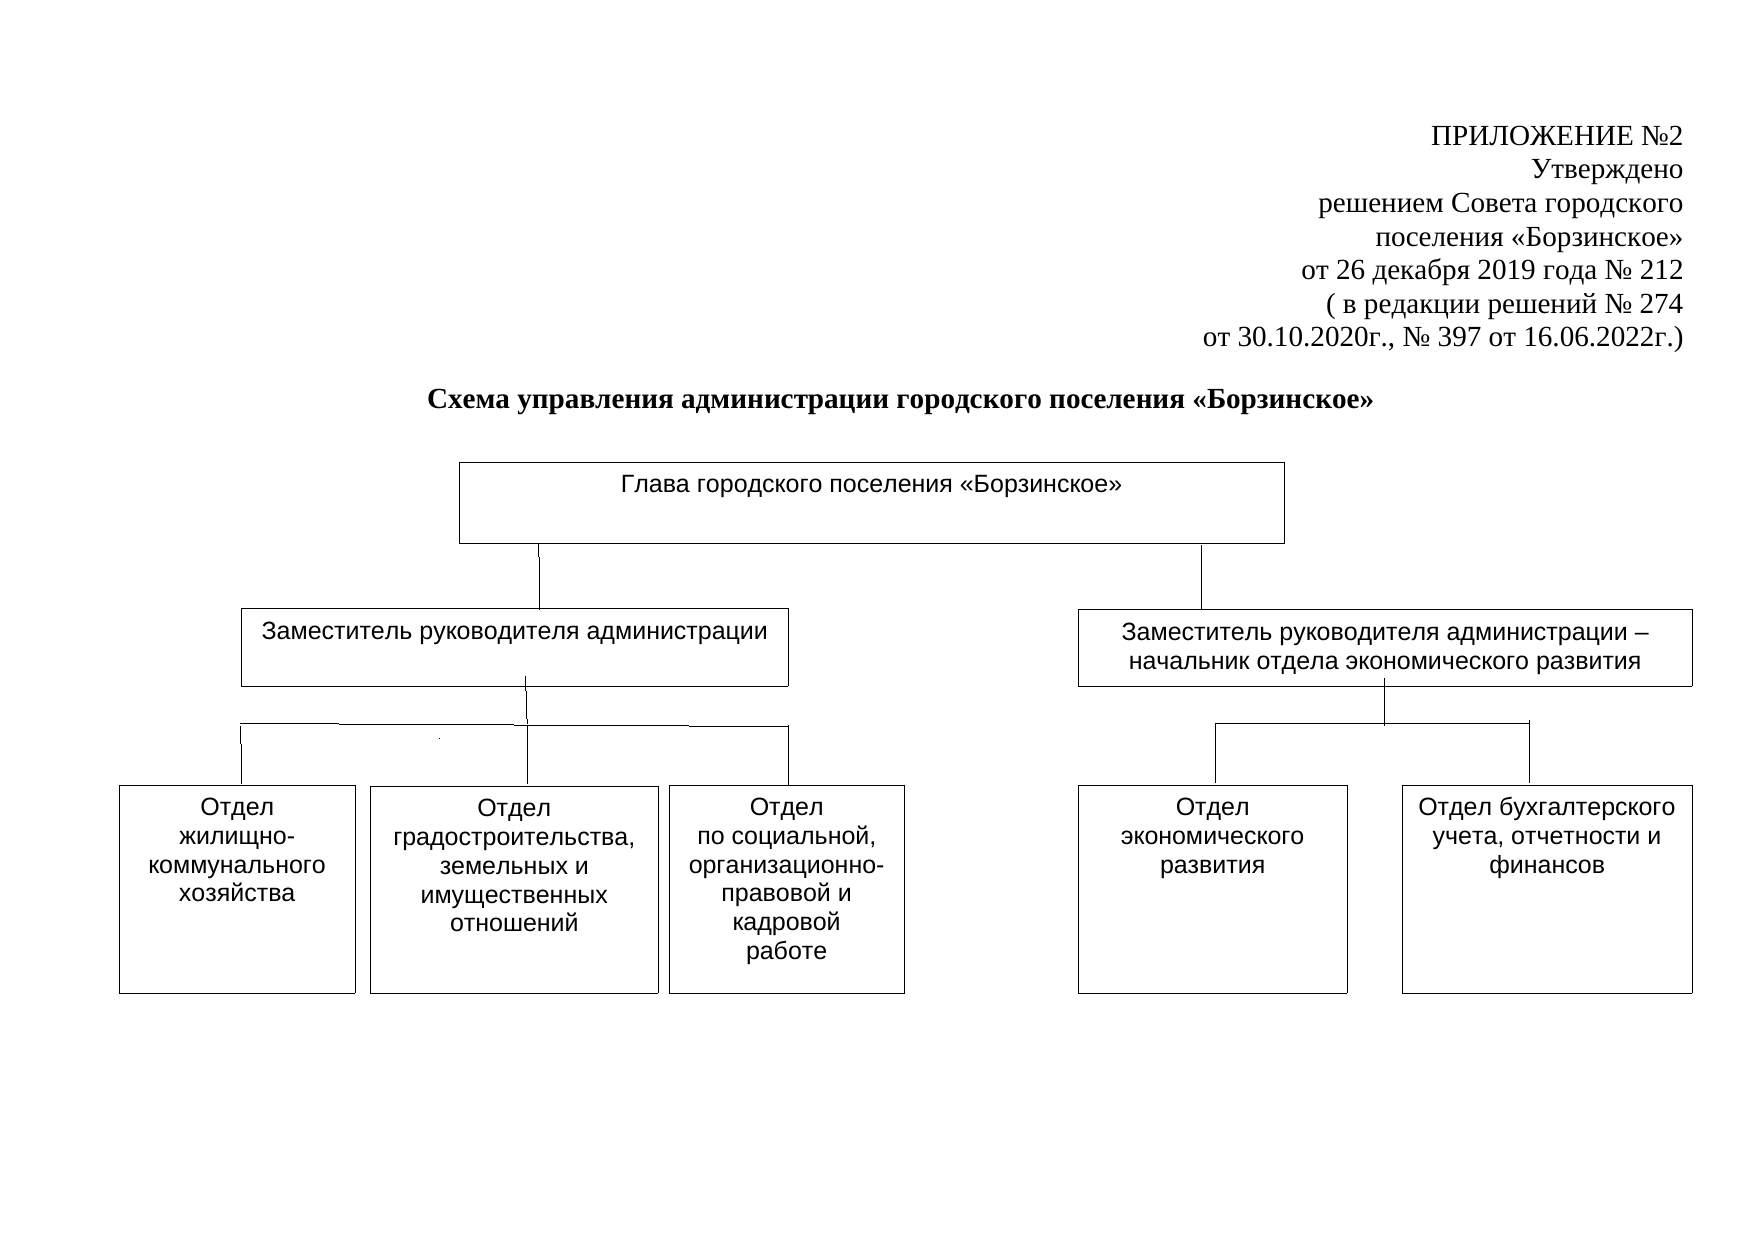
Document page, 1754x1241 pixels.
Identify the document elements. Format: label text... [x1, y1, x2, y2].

text от 26 декабря 2019 года № 212 [1169, 252, 1683, 286]
text ПРИЛОЖЕНИЕ №2 [118, 118, 1683, 152]
text поселения «Борзинское» [723, 219, 1683, 252]
text Схема управления администрации городского поселения «Борзинское» [118, 382, 1683, 415]
text решением Совета городского [723, 185, 1683, 219]
text от 30.10.2020г., № 397 от 16.06.2022г.) [1169, 319, 1683, 353]
text Утверждено [118, 152, 1683, 185]
text ( в редакции решений № 274 [103, 286, 1683, 319]
